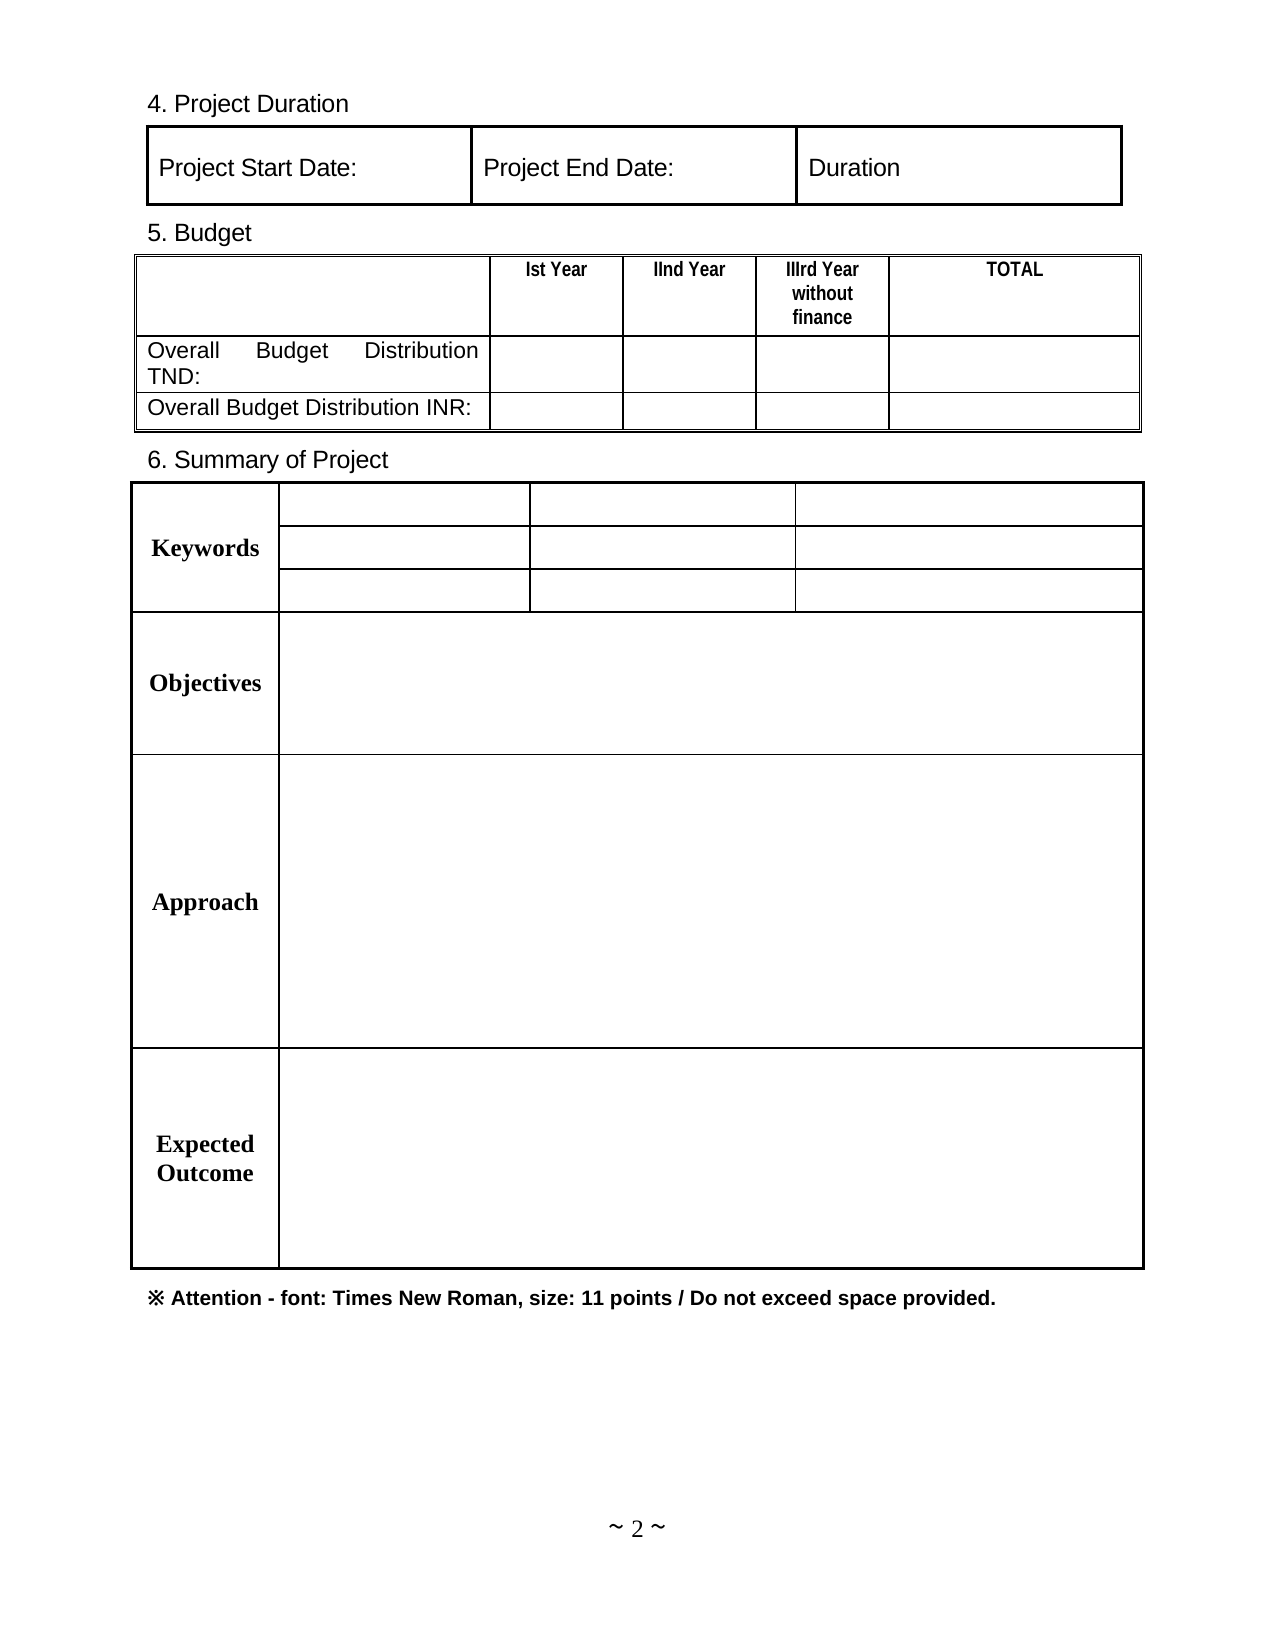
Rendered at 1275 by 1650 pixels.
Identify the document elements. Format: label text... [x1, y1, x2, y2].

table_cell [624, 393, 755, 429]
table_header Keywords [133, 484, 278, 611]
table_cell [491, 393, 622, 429]
table_cell Expected Outcome [133, 1049, 278, 1267]
table_cell [531, 527, 795, 568]
table_header IIIrd Year without finance [757, 257, 888, 335]
table_cell [757, 393, 888, 429]
table_header Project Start Date: [149, 128, 470, 203]
table_cell Overall Budget Distribution TND: [137, 337, 489, 392]
table_cell [280, 1049, 1142, 1267]
table_header [137, 257, 489, 335]
table_header Duration [798, 128, 1120, 203]
table_cell [280, 527, 529, 568]
table_header IInd Year [624, 257, 755, 335]
table_header Ist Year [491, 257, 622, 335]
table_cell [624, 337, 755, 392]
table_header [796, 484, 1142, 525]
table_cell [280, 570, 529, 611]
table_cell [796, 527, 1142, 568]
table_cell [531, 570, 795, 611]
text 5. Budget [147, 218, 1128, 247]
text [147, 1283, 1128, 1311]
table_cell [280, 613, 1142, 753]
text 4. Project Duration [147, 89, 1128, 117]
table_cell Overall Budget Distribution INR: [137, 393, 489, 429]
table_cell [280, 755, 1142, 1047]
table_header Project End Date: [473, 128, 795, 203]
table_header [531, 484, 795, 525]
table_cell [890, 337, 1139, 392]
table_header [280, 484, 529, 525]
table_cell [757, 337, 888, 392]
table_header TOTAL [890, 257, 1139, 335]
table_cell [890, 393, 1139, 429]
text 6. Summary of Project [147, 445, 1128, 474]
table_cell Approach [133, 755, 278, 1047]
table_cell Objectives [133, 613, 278, 753]
table_cell [796, 570, 1142, 611]
table_cell [491, 337, 622, 392]
